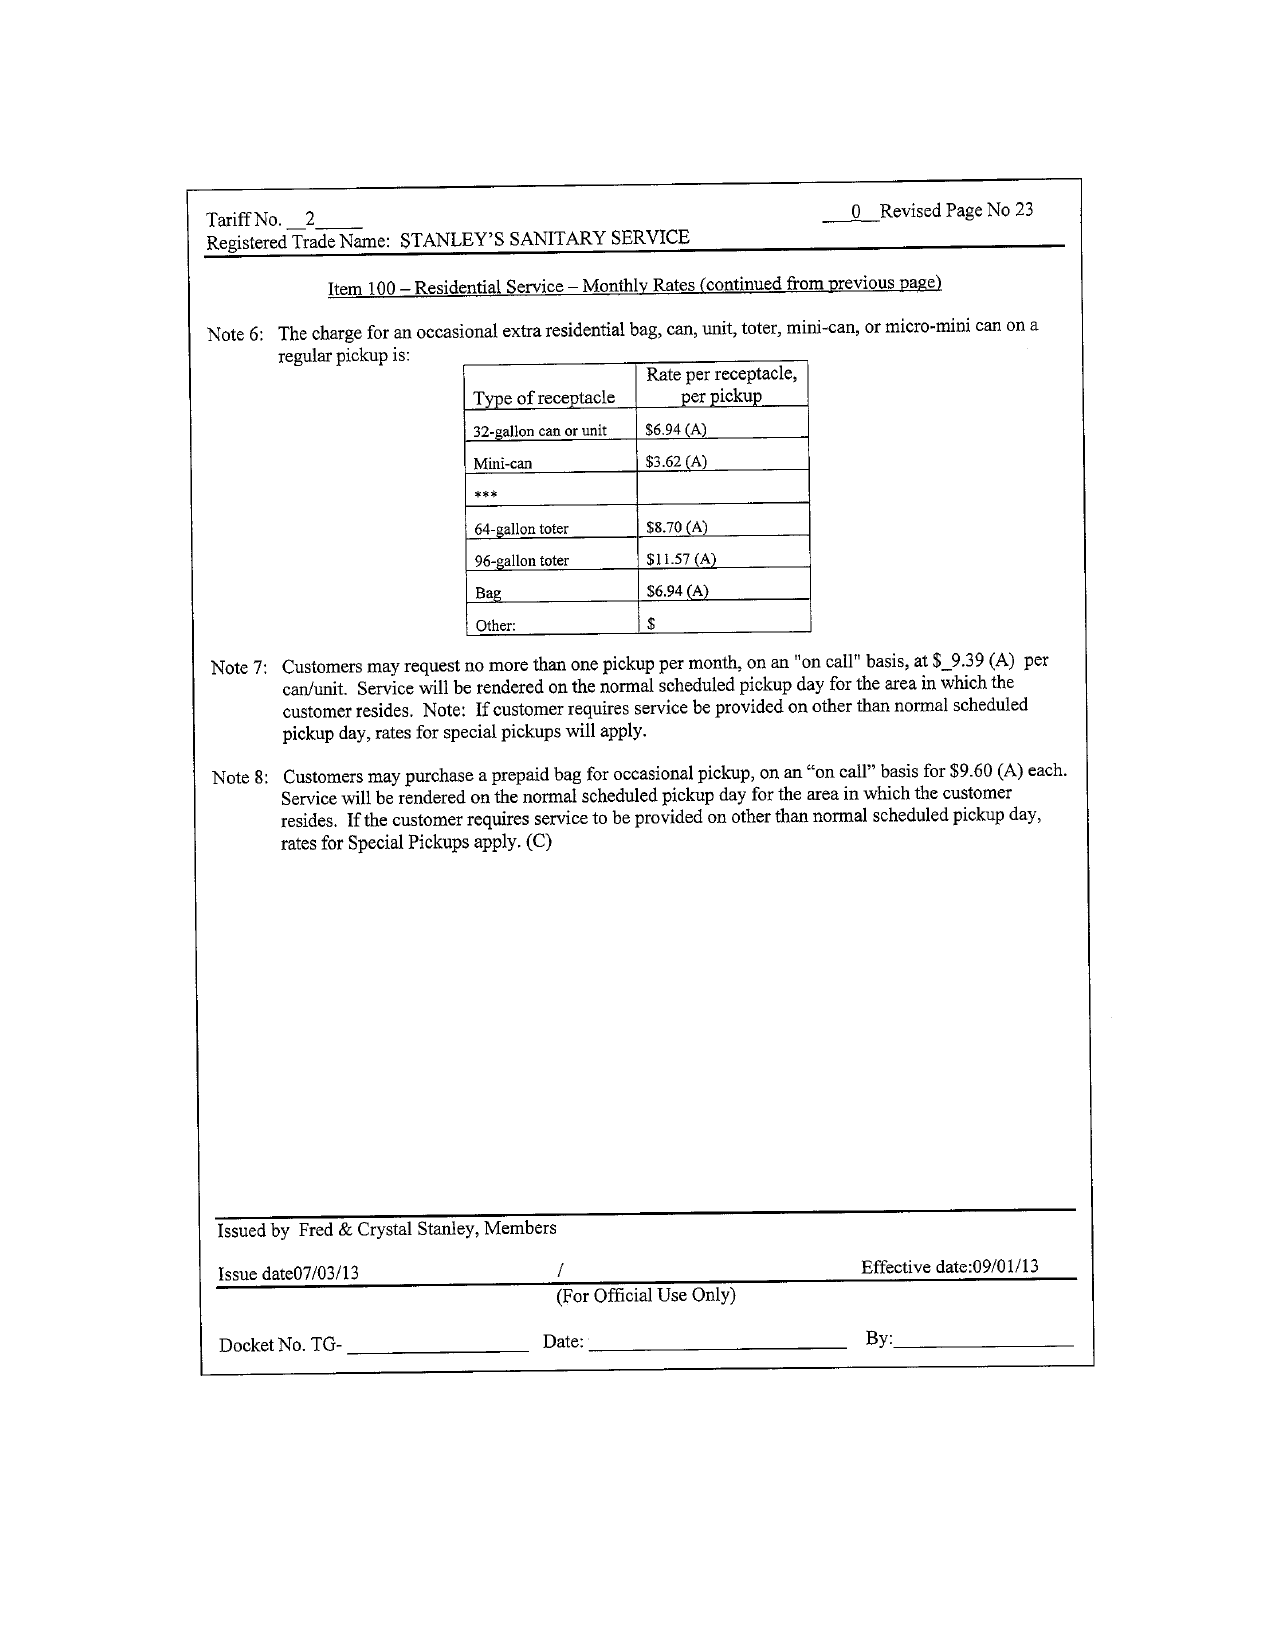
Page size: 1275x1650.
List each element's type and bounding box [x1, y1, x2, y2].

picture [150, 149, 1124, 1411]
